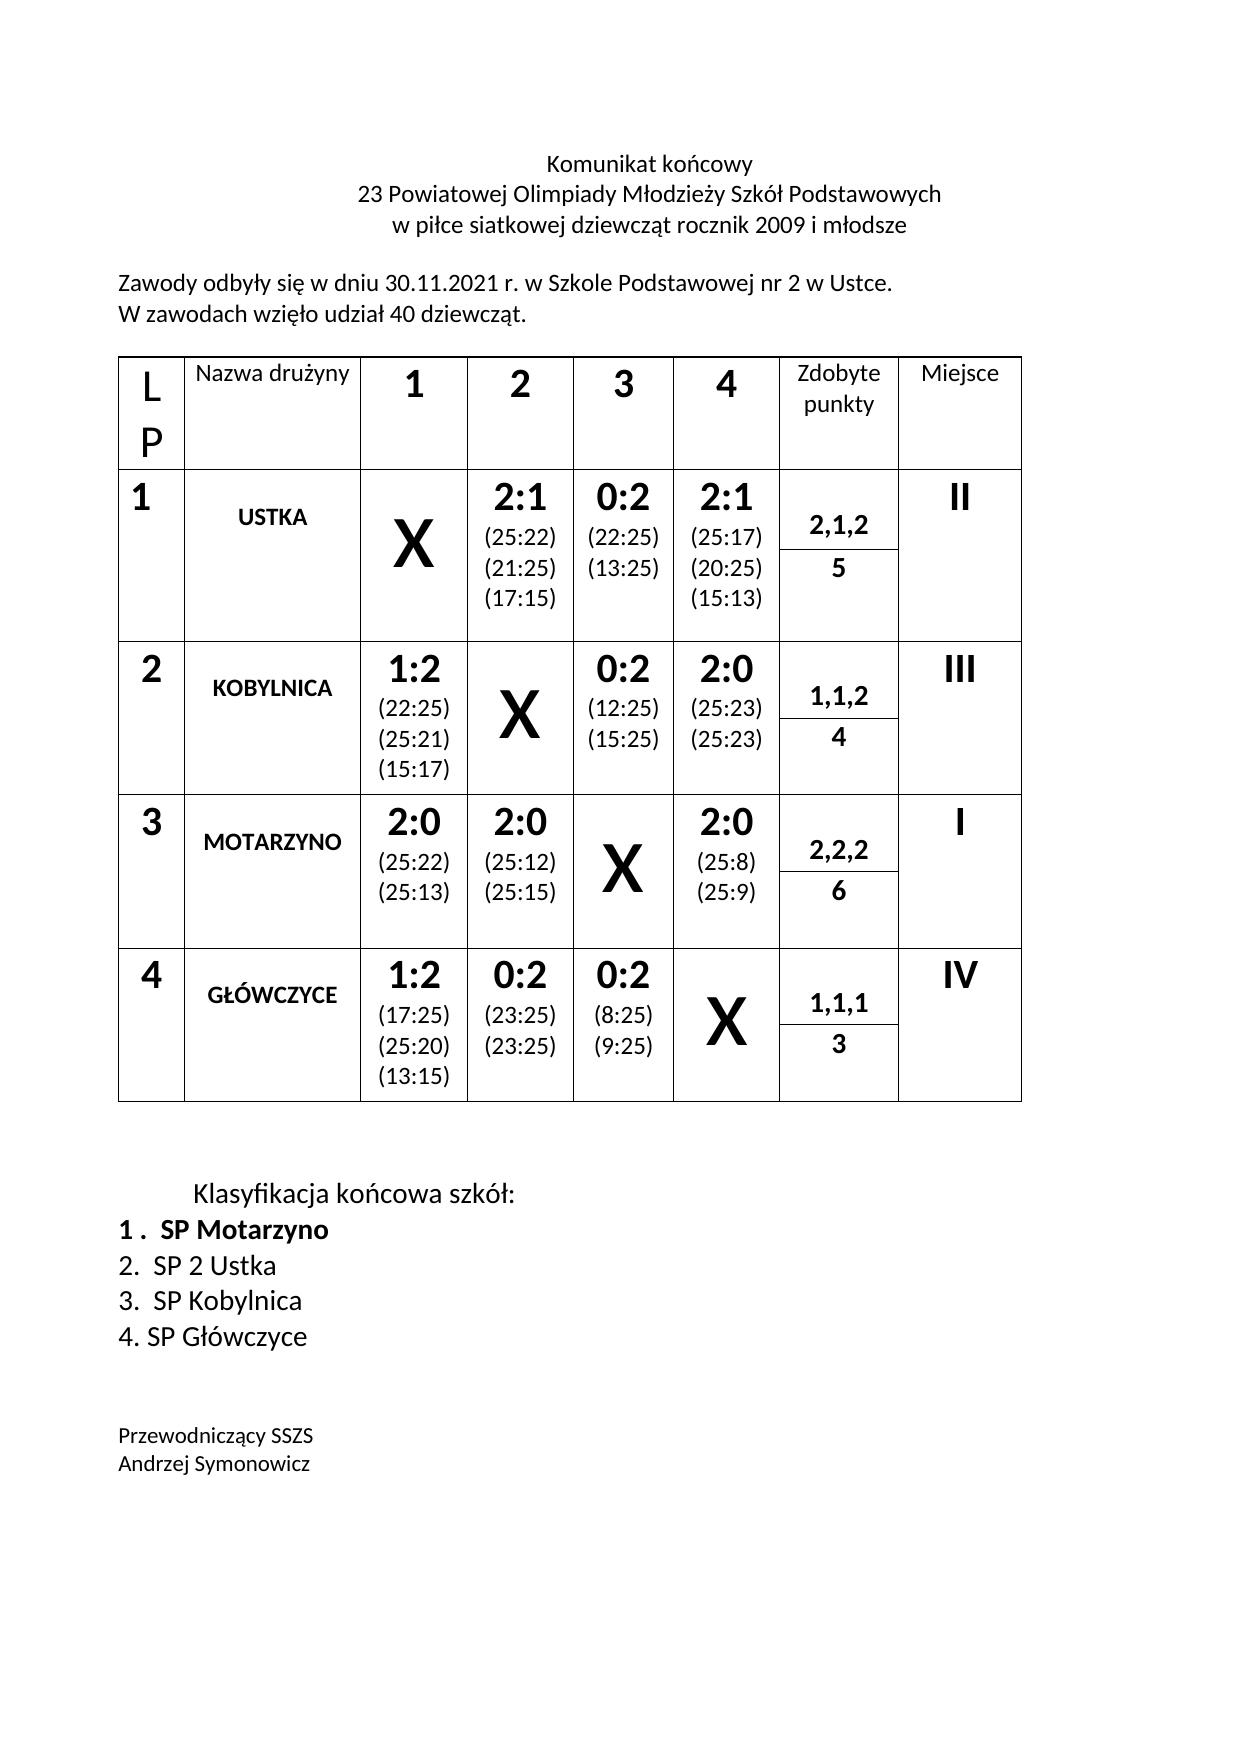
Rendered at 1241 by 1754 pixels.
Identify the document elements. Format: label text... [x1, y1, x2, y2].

table_header Nazwa drużyny [185, 358, 360, 469]
table_cell GŁÓWCZYCE [185, 949, 360, 1101]
table_cell 3 [780, 1025, 898, 1101]
table_cell 0:2 (23:25) (23:25) [468, 949, 573, 1101]
table_cell x [361, 470, 467, 641]
table_cell x [468, 642, 573, 794]
table_cell 1:2 (17:25) (25:20) (13:15) [361, 949, 467, 1101]
table_header Miejsce [899, 358, 1021, 469]
text 4. SP Główczyce [118, 1318, 1181, 1353]
table_cell MOTARZYNO [185, 795, 360, 947]
table_cell 2:0 (25:8) (25:9) [674, 795, 779, 947]
table_cell 0:2 (12:25) (15:25) [574, 642, 673, 794]
table_cell 2,2,2 [780, 795, 898, 871]
table_cell KOBYLNICA [185, 642, 360, 794]
table_cell 0:2 (8:25) (9:25) [574, 949, 673, 1101]
table_header LP [119, 358, 184, 469]
table_cell IV [899, 949, 1021, 1101]
table_cell 1,1,2 [780, 642, 898, 717]
table_cell 1,1,1 [780, 949, 898, 1024]
table_header 2 [468, 358, 573, 469]
table_cell 4 [780, 719, 898, 794]
text Przewodniczący SSZS [118, 1421, 1181, 1449]
table_cell 2:1 (25:22) (21:25) (17:15) [468, 470, 573, 641]
table_cell II [899, 470, 1021, 641]
table_cell 6 [780, 872, 898, 947]
table_cell 4 [119, 949, 184, 1101]
table_cell 2 [119, 642, 184, 794]
text Komunikat końcowy [118, 148, 1181, 178]
table_cell x [574, 795, 673, 947]
table_header 1 [361, 358, 467, 469]
table_cell 3 [119, 795, 184, 947]
table_cell 2:0 (25:22) (25:13) [361, 795, 467, 947]
table_cell 1:2 (22:25) (25:21) (15:17) [361, 642, 467, 794]
text 3. SP Kobylnica [118, 1282, 1181, 1318]
table_cell I [899, 795, 1021, 947]
list Klasyfikacja końcowa szkół: [193, 1175, 1181, 1211]
text W zawodach wzięło udział 40 dziewcząt. [118, 298, 1181, 328]
table_cell 2:0 (25:23) (25:23) [674, 642, 779, 794]
table_header Zdobyte punkty [780, 358, 898, 469]
table_cell 2:1 (25:17) (20:25) (15:13) [674, 470, 779, 641]
table_cell 1 [119, 470, 184, 641]
table_cell 5 [780, 550, 898, 641]
table_header 3 [574, 358, 673, 469]
table_cell 2,1,2 [780, 470, 898, 548]
table_cell 0:2 (22:25) (13:25) [574, 470, 673, 641]
text 1 . SP Motarzyno [118, 1211, 1181, 1247]
text w piłce siatkowej dziewcząt rocznik 2009 i młodsze [118, 209, 1181, 239]
text 2. SP 2 Ustka [118, 1247, 1181, 1282]
table_cell USTKA [185, 470, 360, 641]
text Andrzej Symonowicz [118, 1449, 1181, 1477]
table_header 4 [674, 358, 779, 469]
table_cell x [674, 949, 779, 1101]
table_cell III [899, 642, 1021, 794]
text Zawody odbyły się w dniu 30.11.2021 r. w Szkole Podstawowej nr 2 w Ustce. [118, 267, 1181, 298]
text 23 Powiatowej Olimpiady Młodzieży Szkół Podstawowych [118, 178, 1181, 209]
table_cell 2:0 (25:12) (25:15) [468, 795, 573, 947]
